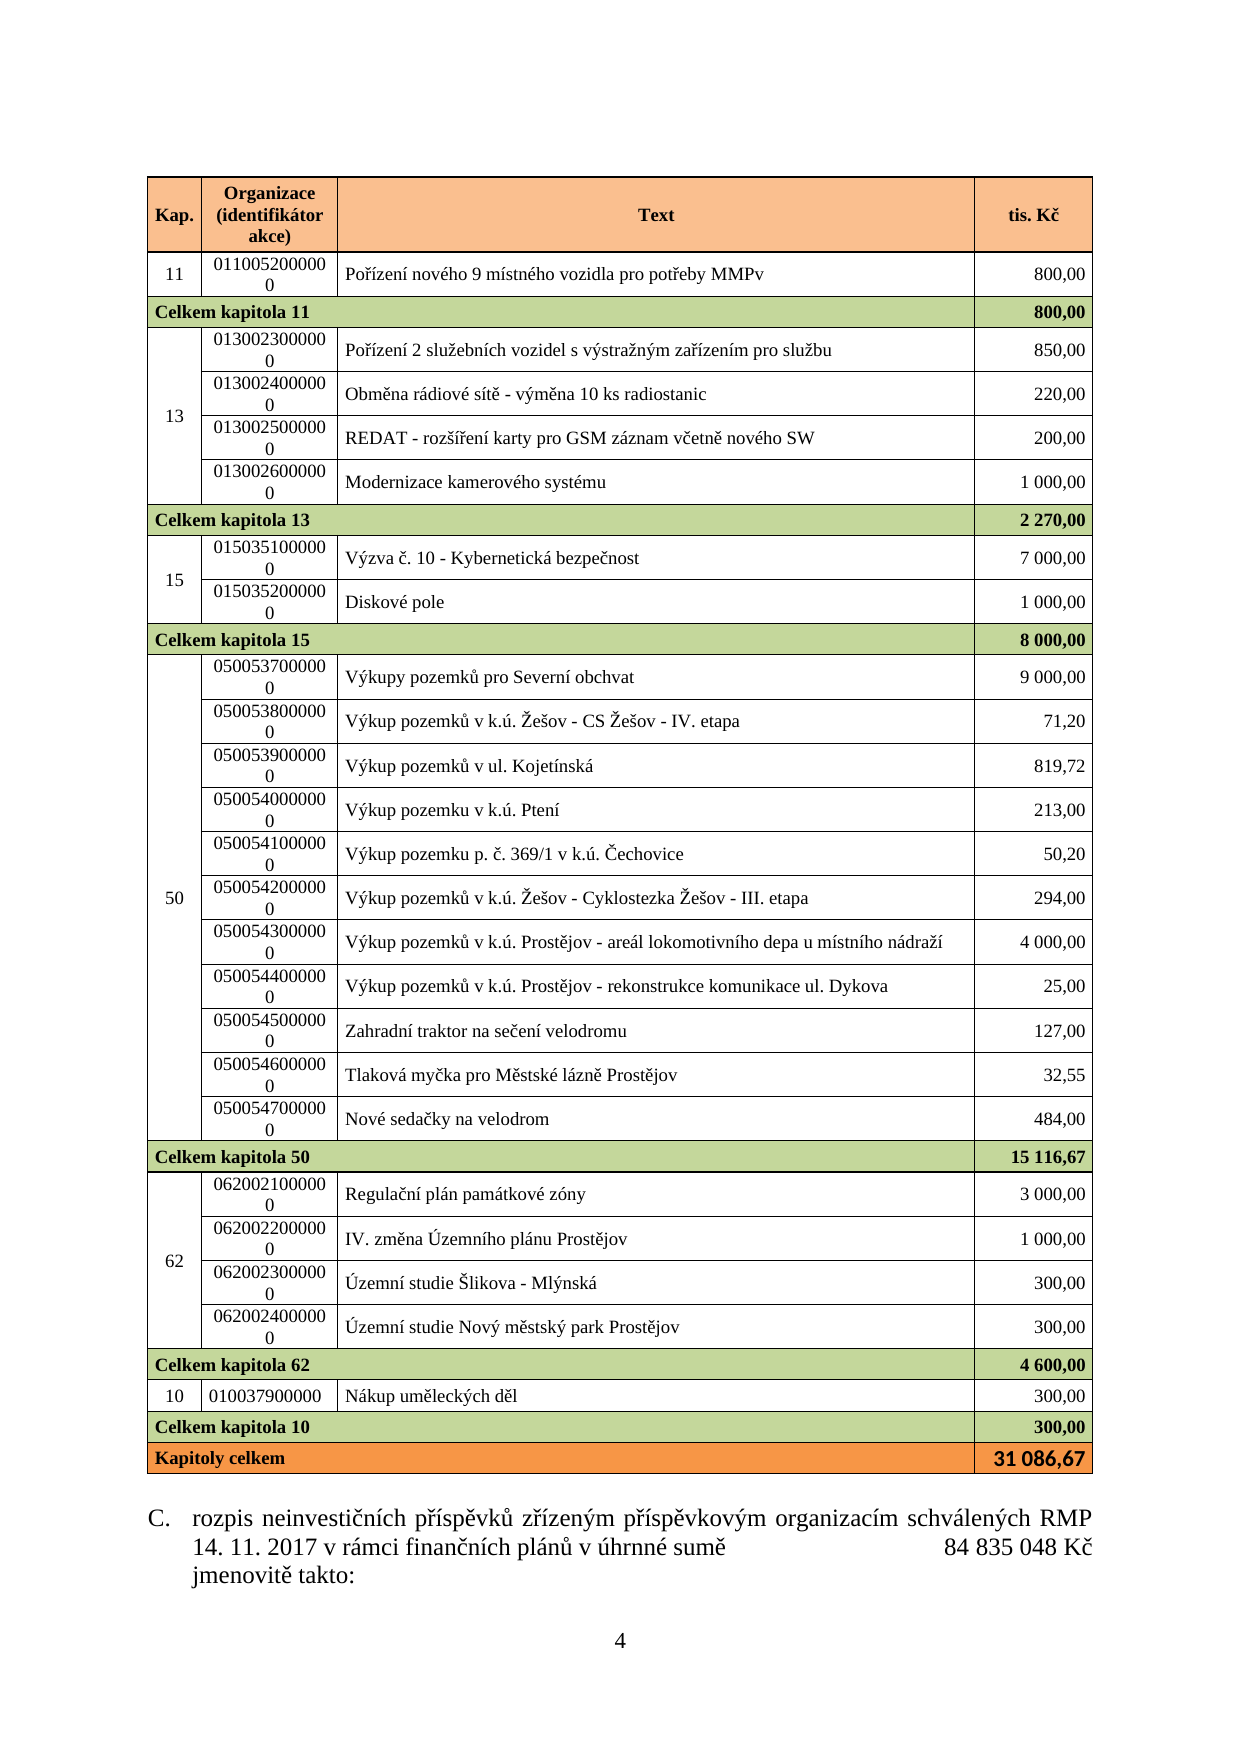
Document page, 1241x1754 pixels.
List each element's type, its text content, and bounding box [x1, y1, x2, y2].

table_cell 13 [148, 328, 201, 503]
table_cell 0130024000000 [202, 372, 337, 415]
table_cell 0620021000000 [202, 1173, 337, 1216]
table_cell Pořízení 2 služebních vozidel s výstražným zařízením pro službu [338, 328, 974, 371]
table_cell 800,00 [975, 253, 1092, 296]
table_cell Nákup uměleckých děl [338, 1380, 974, 1411]
table_cell REDAT - rozšíření karty pro GSM záznam včetně nového SW [338, 416, 974, 459]
table_cell 0620024000000 [202, 1305, 337, 1348]
table_cell Výzva č. 10 - Kybernetická bezpečnost [338, 536, 974, 579]
table_cell 7 000,00 [975, 536, 1092, 579]
table_cell Výkup pozemků v k.ú. Prostějov - areál lokomotivního depa u místního nádraží [338, 920, 974, 963]
table_cell 50,20 [975, 832, 1092, 875]
table_cell 0620023000000 [202, 1261, 337, 1304]
table_cell Celkem kapitola 13 [148, 505, 974, 535]
table_cell 0500544000000 [202, 965, 337, 1008]
table_cell 3 000,00 [975, 1173, 1092, 1216]
table_cell Územní studie Šlikova - Mlýnská [338, 1261, 974, 1304]
table_cell Diskové pole [338, 580, 974, 623]
table_cell Výkup pozemků v k.ú. Žešov - Cyklostezka Žešov - III. etapa [338, 876, 974, 919]
table_cell 0500541000000 [202, 832, 337, 875]
table_cell 8 000,00 [975, 624, 1092, 654]
table_cell Výkup pozemků v k.ú. Prostějov - rekonstrukce komunikace ul. Dykova [338, 965, 974, 1008]
table_cell 2 270,00 [975, 505, 1092, 535]
table_cell Modernizace kamerového systému [338, 460, 974, 503]
table_cell Územní studie Nový městský park Prostějov [338, 1305, 974, 1348]
table_cell 0500546000000 [202, 1053, 337, 1096]
table_cell 4 000,00 [975, 920, 1092, 963]
table_cell 819,72 [975, 744, 1092, 787]
table_cell 0500547000000 [202, 1097, 337, 1140]
table_cell 294,00 [975, 876, 1092, 919]
table_cell Pořízení nového 9 místného vozidla pro potřeby MMPv [338, 253, 974, 296]
table_cell Celkem kapitola 11 [148, 297, 974, 327]
list rozpis neinvestičních příspěvků zřízeným příspěvkovým organizacím schválených RMP 14. 11. 2017 v rámci finančních plánů v úhrnné sumě 84 835 048 Kč jmenovitě takto: [148, 1503, 1092, 1589]
table_cell 0130025000000 [202, 416, 337, 459]
table_cell 127,00 [975, 1009, 1092, 1052]
table_cell Výkup pozemků v k.ú. Žešov - CS Žešov - IV. etapa [338, 700, 974, 743]
table_cell 0150352000000 [202, 580, 337, 623]
table_cell Kapitoly celkem [148, 1443, 974, 1473]
table_cell 0500538000000 [202, 700, 337, 743]
table_cell 220,00 [975, 372, 1092, 415]
table_cell 0500545000000 [202, 1009, 337, 1052]
table_cell Výkup pozemku v k.ú. Ptení [338, 788, 974, 831]
table_cell Tlaková myčka pro Městské lázně Prostějov [338, 1053, 974, 1096]
table_cell 0620022000000 [202, 1217, 337, 1260]
table_header Text [338, 178, 974, 251]
table_cell 4 600,00 [975, 1349, 1092, 1379]
table_cell Celkem kapitola 50 [148, 1141, 974, 1171]
table_cell 213,00 [975, 788, 1092, 831]
table_cell 1 000,00 [975, 1217, 1092, 1260]
table_cell 15 116,67 [975, 1141, 1092, 1171]
table_cell 0500539000000 [202, 744, 337, 787]
table_cell 484,00 [975, 1097, 1092, 1140]
table_cell 62 [148, 1173, 201, 1348]
table_cell 10 [148, 1380, 201, 1411]
table_cell 0500540000000 [202, 788, 337, 831]
table_cell 0130026000000 [202, 460, 337, 503]
table_cell IV. změna Územního plánu Prostějov [338, 1217, 974, 1260]
table_cell 300,00 [975, 1412, 1092, 1442]
table_cell 010037900000 [202, 1380, 337, 1411]
table_cell 200,00 [975, 416, 1092, 459]
table_cell 15 [148, 536, 201, 623]
table_cell 31 086,67 [975, 1443, 1092, 1473]
table_cell Obměna rádiové sítě - výměna 10 ks radiostanic [338, 372, 974, 415]
table_header tis. Kč [975, 178, 1092, 251]
table_cell 0500542000000 [202, 876, 337, 919]
table_cell 0500543000000 [202, 920, 337, 963]
table_cell 0130023000000 [202, 328, 337, 371]
table_cell Regulační plán památkové zóny [338, 1173, 974, 1216]
table_cell 11 [148, 253, 201, 296]
table_header Kap. [148, 178, 201, 251]
table_cell 850,00 [975, 328, 1092, 371]
table_cell 1 000,00 [975, 460, 1092, 503]
table_cell 1 000,00 [975, 580, 1092, 623]
table_cell Celkem kapitola 10 [148, 1412, 974, 1442]
table_cell 0110052000000 [202, 253, 337, 296]
table_cell Zahradní traktor na sečení velodromu [338, 1009, 974, 1052]
table_cell Celkem kapitola 62 [148, 1349, 974, 1379]
table_cell 32,55 [975, 1053, 1092, 1096]
table_cell Celkem kapitola 15 [148, 624, 974, 654]
table_cell 300,00 [975, 1380, 1092, 1411]
table_cell 9 000,00 [975, 655, 1092, 698]
table_cell 25,00 [975, 965, 1092, 1008]
table_cell 300,00 [975, 1261, 1092, 1304]
table_cell Nové sedačky na velodrom [338, 1097, 974, 1140]
table_cell 50 [148, 655, 201, 1140]
table_cell 0500537000000 [202, 655, 337, 698]
table_cell 0150351000000 [202, 536, 337, 579]
table_cell 300,00 [975, 1305, 1092, 1348]
table_cell 800,00 [975, 297, 1092, 327]
table_cell 71,20 [975, 700, 1092, 743]
table_cell Výkup pozemku p. č. 369/1 v k.ú. Čechovice [338, 832, 974, 875]
table_cell Výkup pozemků v ul. Kojetínská [338, 744, 974, 787]
table_cell Výkupy pozemků pro Severní obchvat [338, 655, 974, 698]
table_header Organizace (identifikátor akce) [202, 178, 337, 251]
